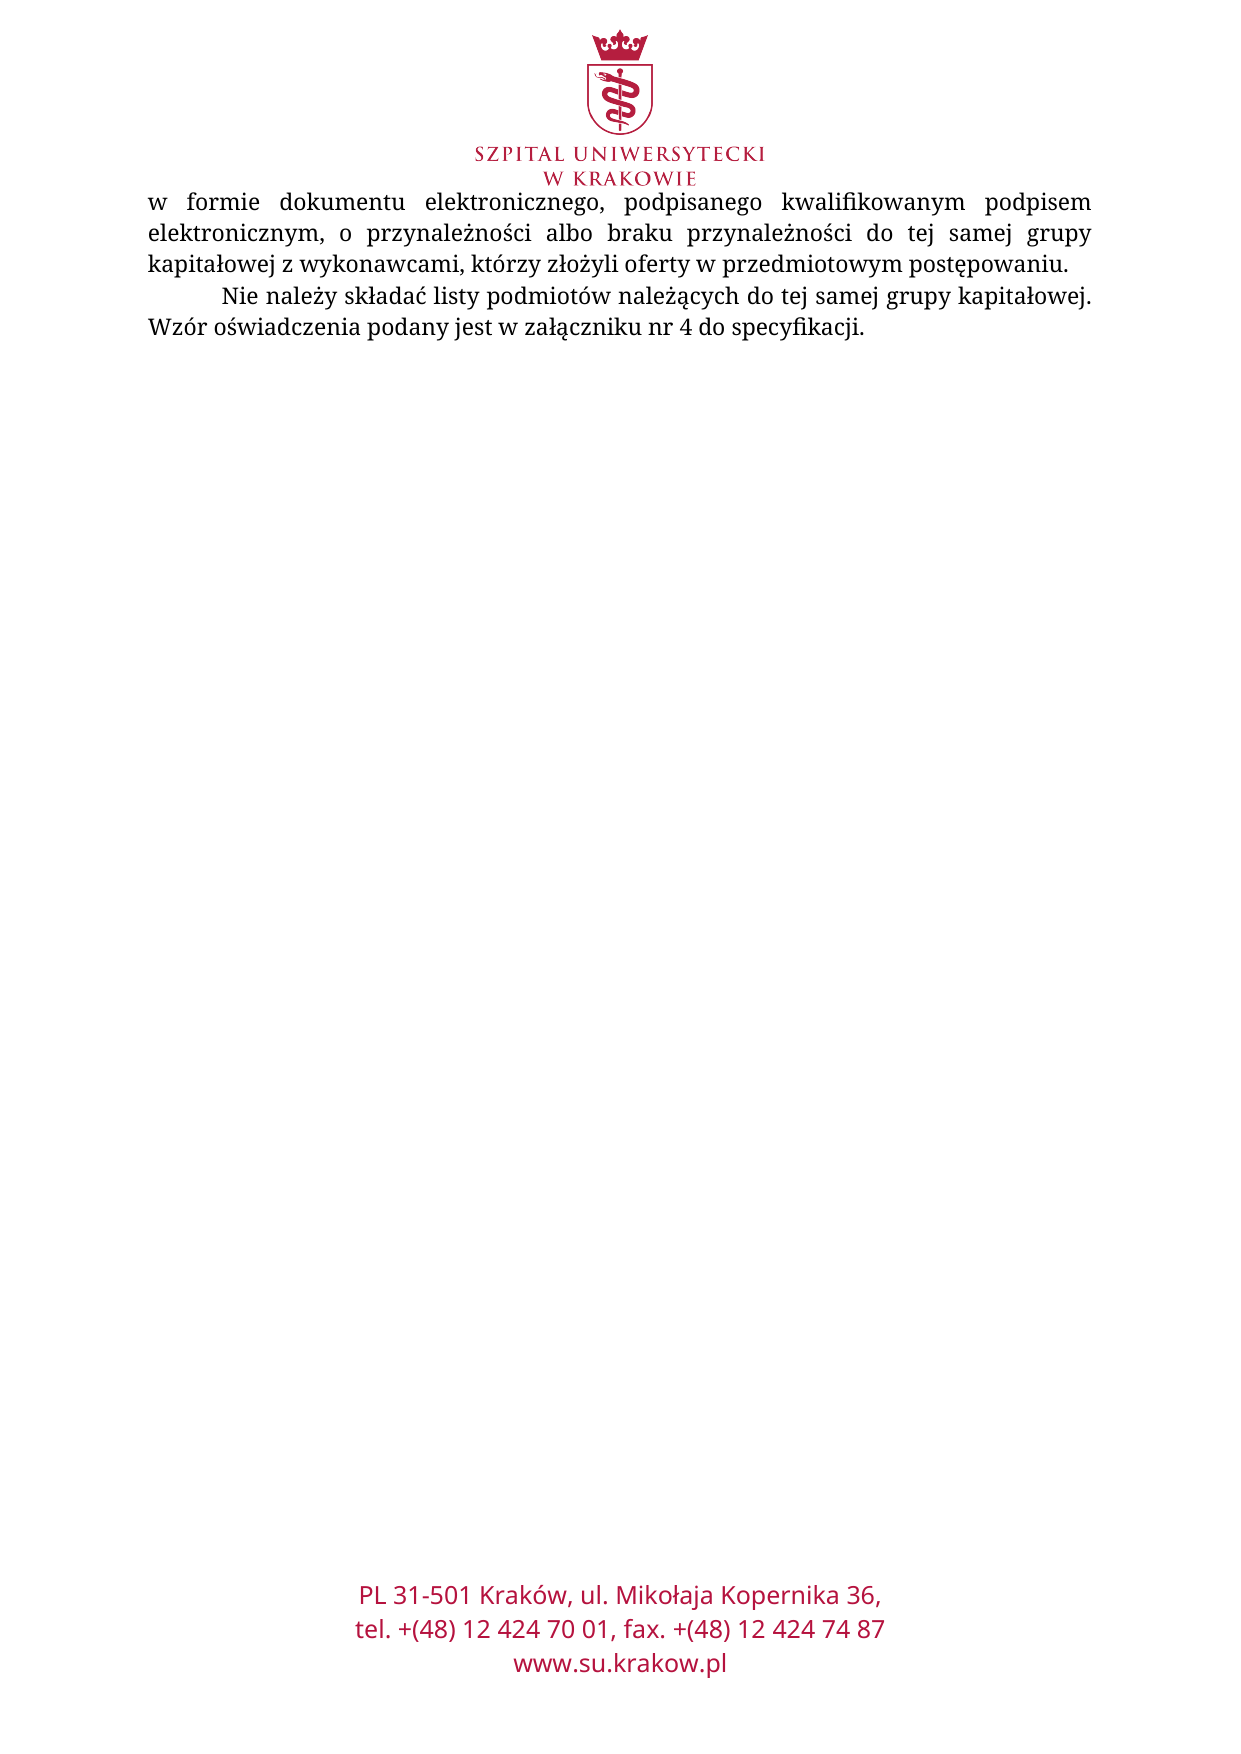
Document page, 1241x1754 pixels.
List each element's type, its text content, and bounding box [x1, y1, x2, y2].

picture [475, 29, 765, 186]
text Nie należy składać listy podmiotów należących do tej samej grupy kapitałowej. Wzór oświadczenia podany jest w załączniku nr 4 do specyfikacji. [148, 279, 1093, 342]
